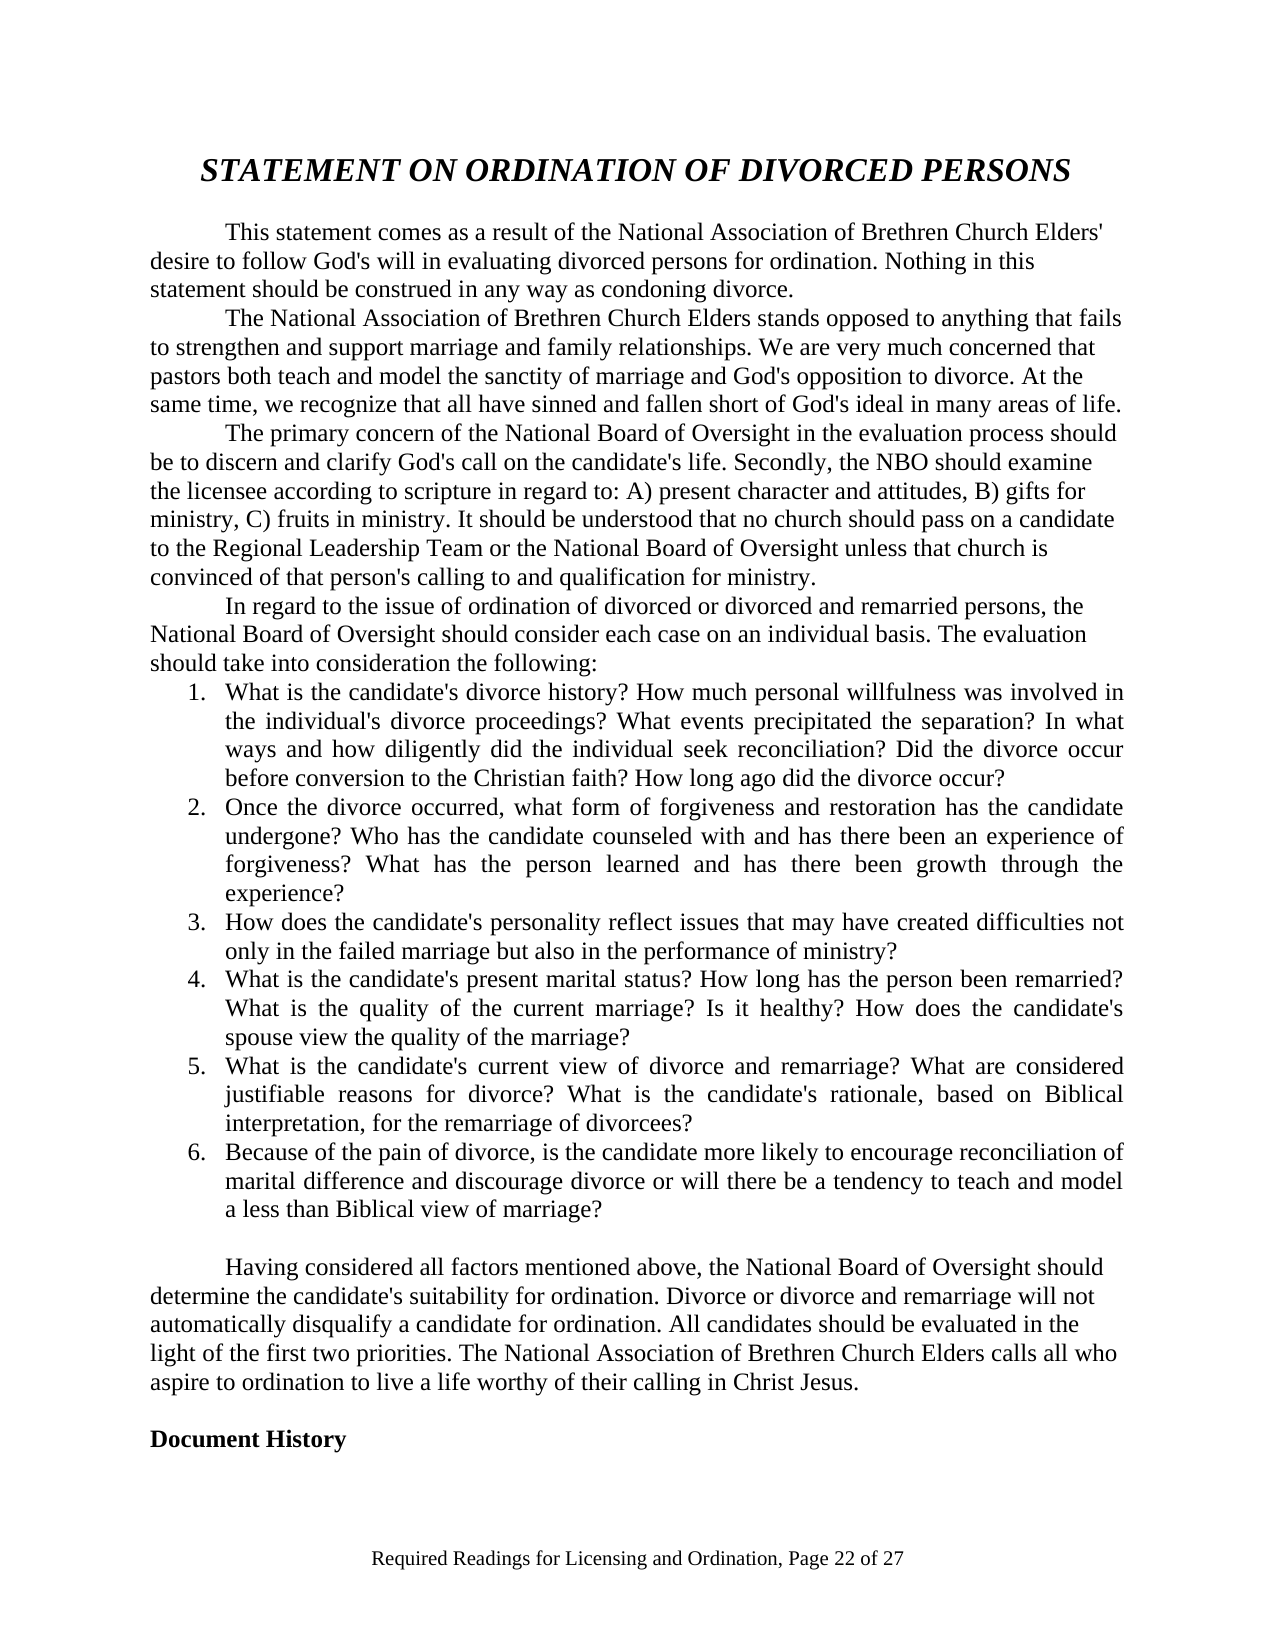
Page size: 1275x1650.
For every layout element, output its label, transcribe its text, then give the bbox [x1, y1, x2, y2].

list Because of the pain of divorce, is the candidate more likely to encourage reconciliation of marital difference and discourage divorce or will there be a tendency to teach and model a less than Biblical view of marriage? [187, 1137, 1125, 1223]
list How does the candidate's personality reflect issues that may have created difficulties not only in the failed marriage but also in the performance of ministry? [187, 907, 1125, 964]
text This statement comes as a result of the National Association of Brethren Church Elders' desire to follow God's will in evaluating divorced persons for ordination. Nothing in this statement should be construed in any way as condoning divorce. [150, 217, 1125, 303]
list Once the divorce occurred, what form of forgiveness and restoration has the candidate undergone? Who has the candidate counseled with and has there been an experience of forgiveness? What has the person learned and has there been growth through the experience? [187, 792, 1125, 907]
text Having considered all factors mentioned above, the National Board of Oversight should determine the candidate's suitability for ordination. Divorce or divorce and remarriage will not automatically disqualify a candidate for ordination. All candidates should be evaluated in the light of the first two priorities. The National Association of Brethren Church Elders calls all who aspire to ordination to live a life worthy of their calling in Christ Jesus. [150, 1252, 1125, 1396]
list What is the candidate's present marital status? How long has the person been remarried? What is the quality of the current marriage? Is it healthy? How does the candidate's spouse view the quality of the marriage? [187, 964, 1125, 1051]
text In regard to the issue of ordination of divorced or divorced and remarried persons, the National Board of Oversight should consider each case on an individual basis. The evaluation should take into consideration the following: [150, 591, 1125, 677]
text STATEMENT ON ORDINATION OF DIVORCED PERSONS [150, 150, 1125, 188]
text The National Association of Brethren Church Elders stands opposed to anything that fails to strengthen and support marriage and family relationships. We are very much concerned that pastors both teach and model the sanctity of marriage and God's opposition to divorce. At the same time, we recognize that all have sinned and fallen short of God's ideal in many areas of life. [150, 303, 1125, 418]
list What is the candidate's divorce history? How much personal willfulness was involved in the individual's divorce proceedings? What events precipitated the separation? In what ways and how diligently did the individual seek reconciliation? Did the divorce occur before conversion to the Christian faith? How long ago did the divorce occur? [187, 677, 1125, 792]
text The primary concern of the National Board of Oversight in the evaluation process should be to discern and clarify God's call on the candidate's life. Secondly, the NBO should examine the licensee according to scripture in regard to: A) present character and attitudes, B) gifts for ministry, C) fruits in ministry. It should be understood that no church should pass on a candidate to the Regional Leadership Team or the National Board of Oversight unless that church is convinced of that person's calling to and qualification for ministry. [150, 418, 1125, 591]
list What is the candidate's current view of divorce and remarriage? What are considered justifiable reasons for divorce? What is the candidate's rationale, based on Biblical interpretation, for the remarriage of divorcees? [187, 1051, 1125, 1137]
text Document History [150, 1424, 1125, 1453]
